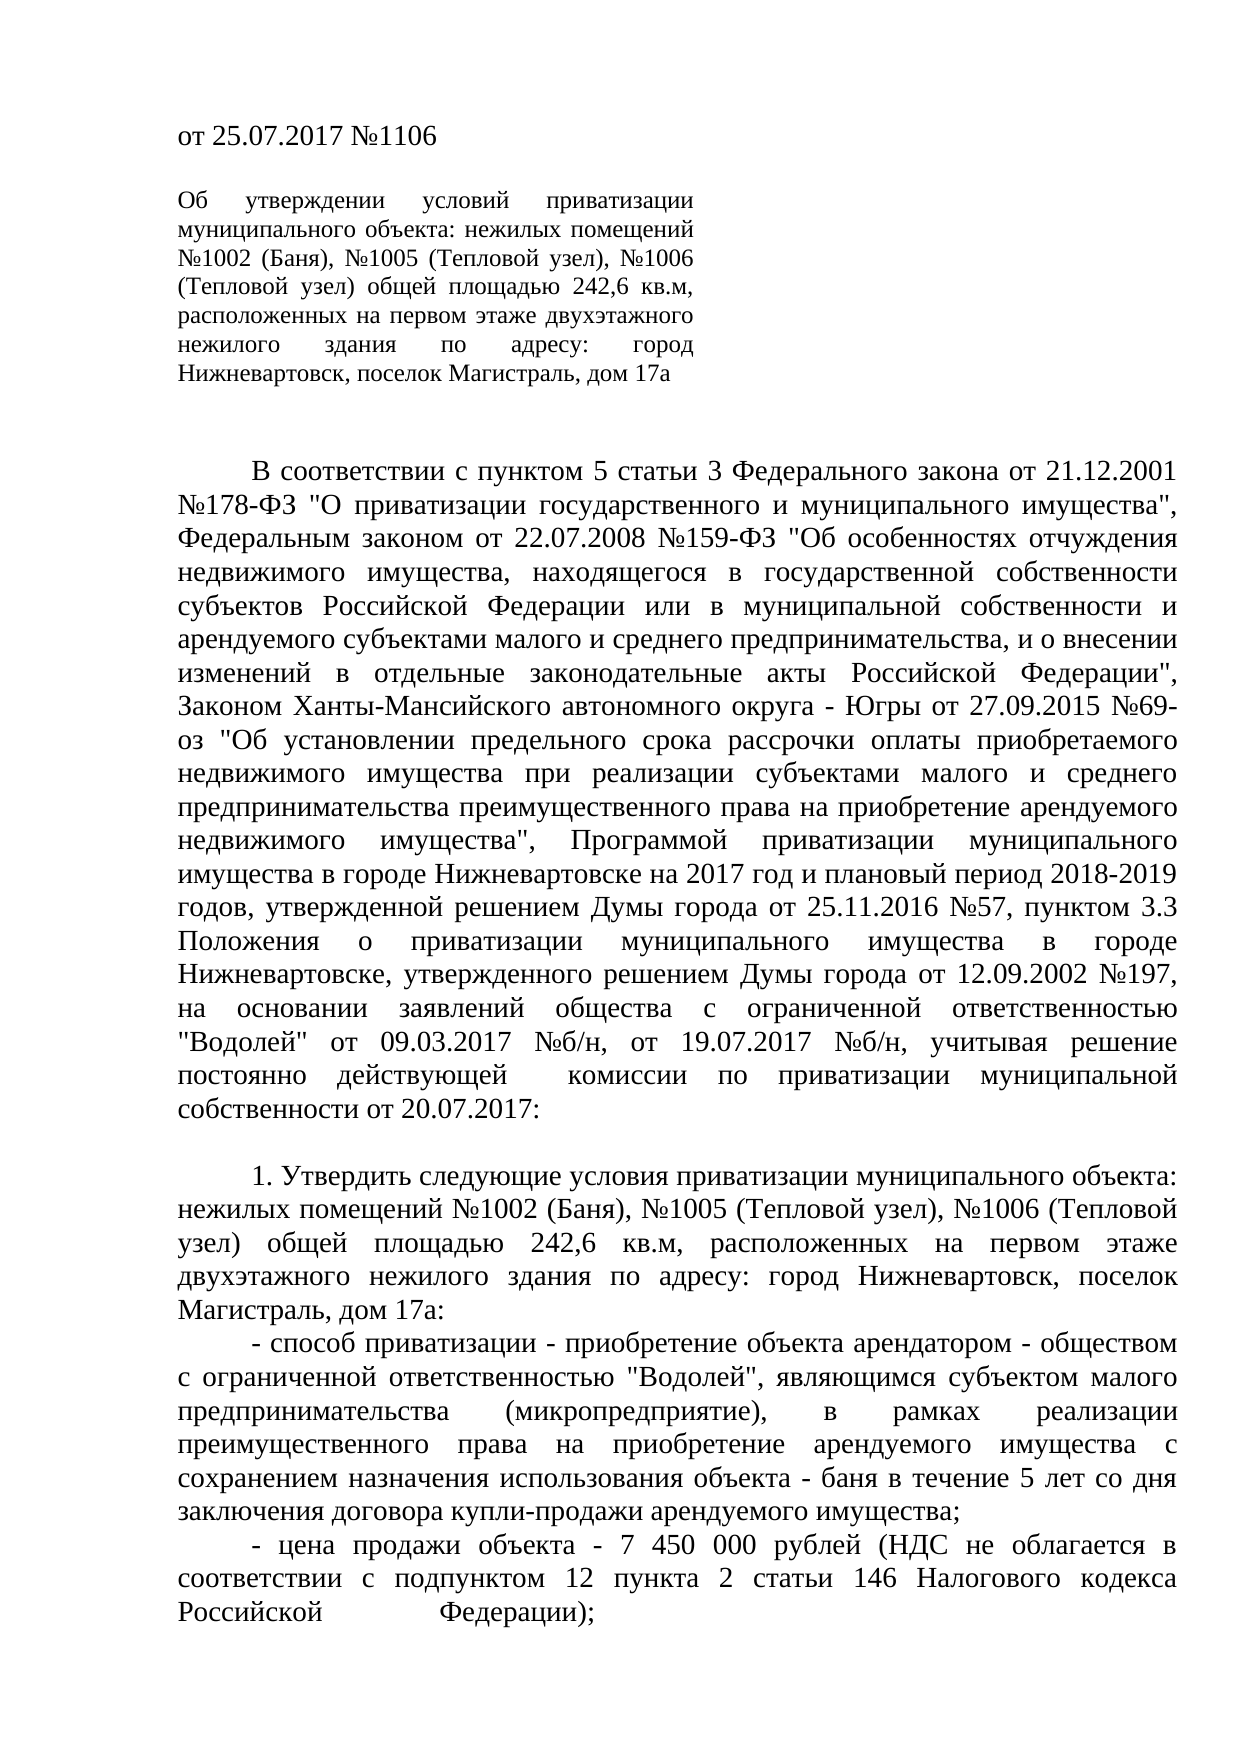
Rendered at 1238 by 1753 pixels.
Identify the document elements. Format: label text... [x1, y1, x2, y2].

text Об утверждении условий приватизации муниципального объекта: нежилых помещений №1002 (Баня), №1005 (Тепловой узел), №1006 (Тепловой узел) общей площадью 242,6 кв.м, расположенных на первом этаже двухэтажного нежилого здания по адресу: город Нижневартовск, поселок Магистраль, дом 17а [177, 185, 694, 386]
text 1. Утвердить следующие условия приватизации муниципального объекта: нежилых помещений №1002 (Баня), №1005 (Тепловой узел), №1006 (Тепловой узел) общей площадью 242,6 кв.м, расположенных на первом этаже двухэтажного нежилого здания по адресу: город Нижневартовск, поселок Магистраль, дом 17а: [177, 1158, 1178, 1326]
text В соответствии с пунктом 5 статьи 3 Федерального закона от 21.12.2001 №178-ФЗ "О приватизации государственного и муниципального имущества", Федеральным законом от 22.07.2008 №159-ФЗ "Об особенностях отчуждения недвижимого имущества, находящегося в государственной собственности субъектов Российской Федерации или в муниципальной собственности и арендуемого субъектами малого и среднего предпринимательства, и о внесении изменений в отдельные законодательные акты Российской Федерации", Законом Ханты-Мансийского автономного округа - Югры от 27.09.2015 №69-оз "Об установлении предельного срока рассрочки оплаты приобретаемого недвижимого имущества при реализации субъектами малого и среднего предпринимательства преимущественного права на приобретение арендуемого недвижимого имущества", Программой приватизации муниципального имущества в городе Нижневартовске на 2017 год и плановый период 2018-2019 годов, утвержденной решением Думы города от 25.11.2016 №57, пунктом 3.3 Положения о приватизации муниципального имущества в городе Нижневартовске, утвержденного решением Думы города от 12.09.2002 №197, на основании заявлений общества с ограниченной ответственностью "Водолей" от 09.03.2017 №б/н, от 19.07.2017 №б/н, учитывая решение постоянно действующей комиссии по приватизации муниципальной собственности от 20.07.2017: [177, 453, 1178, 1124]
text - цена продажи объекта - 7 450 000 рублей (НДС не облагается в соответствии с подпунктом 12 пункта 2 статьи 146 Налогового кодекса Российской Федерации); [177, 1527, 1178, 1627]
text - способ приватизации - приобретение объекта арендатором - обществом с ограниченной ответственностью "Водолей", являющимся субъектом малого предпринимательства (микропредприятие), в рамках реализации преимущественного права на приобретение арендуемого имущества с сохранением назначения использования объекта - баня в течение 5 лет со дня заключения договора купли-продажи арендуемого имущества; [177, 1326, 1178, 1527]
title от 25.07.2017 №1106 [177, 118, 1178, 152]
